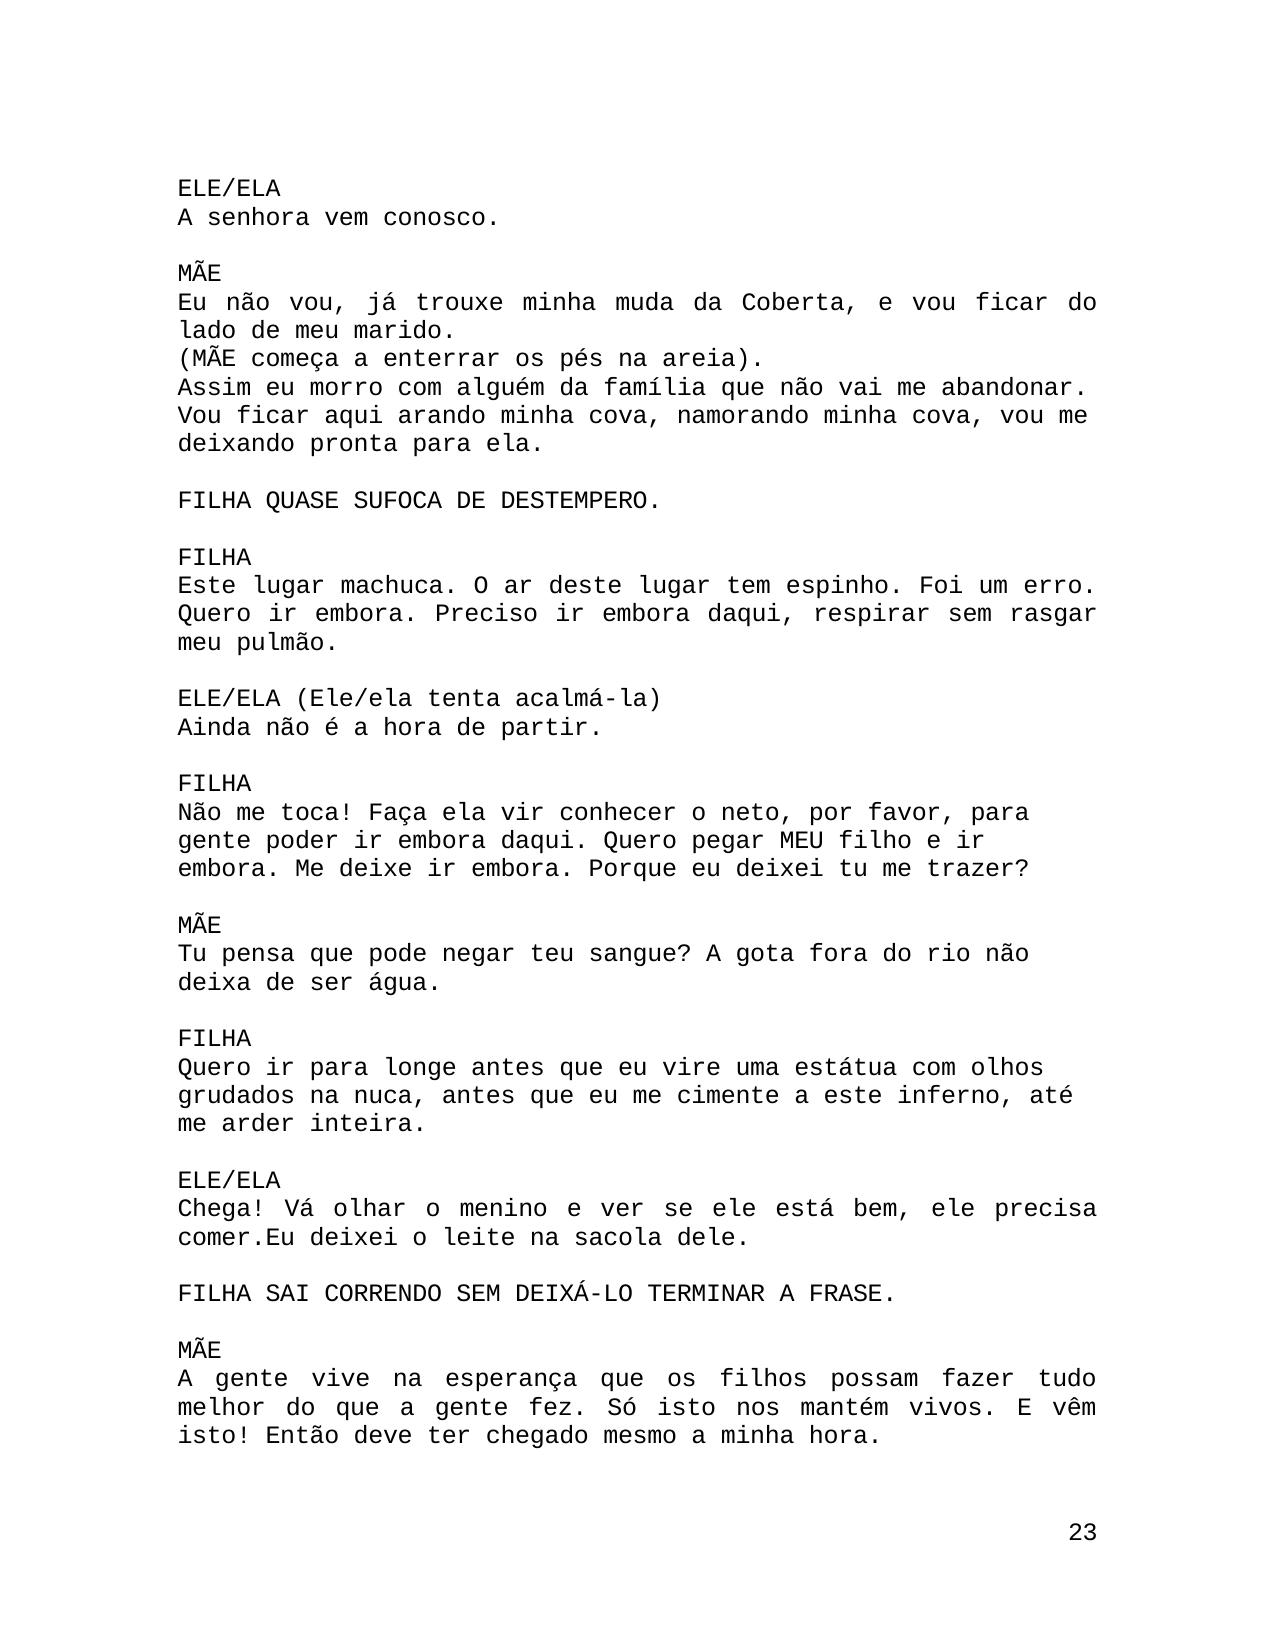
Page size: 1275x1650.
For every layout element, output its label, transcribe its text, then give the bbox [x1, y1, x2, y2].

text FILHA QUASE SUFOCA DE DESTEMPERO. [177, 488, 1098, 516]
text FILHA [177, 1026, 1098, 1054]
text MÃE Eu não vou, já trouxe minha muda da Coberta, e vou ficar do lado de meu marido. [177, 261, 1098, 346]
text MÃE [177, 913, 1098, 941]
text FILHA [177, 771, 1098, 799]
text A senhora vem conosco. [177, 204, 1098, 233]
text Assim eu morro com alguém da família que não vai me abandonar. Vou ficar aqui arando minha cova, namorando minha cova, vou me deixando pronta para ela. [177, 374, 1098, 459]
text Não me toca! Faça ela vir conhecer o neto, por favor, para gente poder ir embora daqui. Quero pegar MEU filho e ir embora. Me deixe ir embora. Porque eu deixei tu me trazer? [177, 799, 1098, 884]
text Tu pensa que pode negar teu sangue? A gota fora do rio não deixa de ser água. [177, 941, 1098, 998]
text (MÃE começa a enterrar os pés na areia). [177, 346, 1098, 374]
text Ainda não é a hora de partir. [177, 714, 1098, 743]
text A gente vive na esperança que os filhos possam fazer tudo melhor do que a gente fez. Só isto nos mantém vivos. E vêm isto! Então deve ter chegado mesmo a minha hora. [177, 1366, 1098, 1451]
text ELE/ELA [177, 1168, 1098, 1196]
text ELE/ELA [177, 176, 1098, 204]
text Chega! Vá olhar o menino e ver se ele está bem, ele precisa comer.Eu deixei o leite na sacola dele. [177, 1196, 1098, 1253]
text FILHA [177, 544, 1098, 573]
text Este lugar machuca. O ar deste lugar tem espinho. Foi um erro. Quero ir embora. Preciso ir embora daqui, respirar sem rasgar meu pulmão. [177, 573, 1098, 658]
text MÃE [177, 1338, 1098, 1366]
text Quero ir para longe antes que eu vire uma estátua com olhos grudados na nuca, antes que eu me cimente a este inferno, até me arder inteira. [177, 1054, 1098, 1139]
text ELE/ELA (Ele/ela tenta acalmá-la) [177, 686, 1098, 714]
text FILHA SAI CORRENDO SEM DEIXÁ-LO TERMINAR A FRASE. [177, 1281, 1098, 1309]
